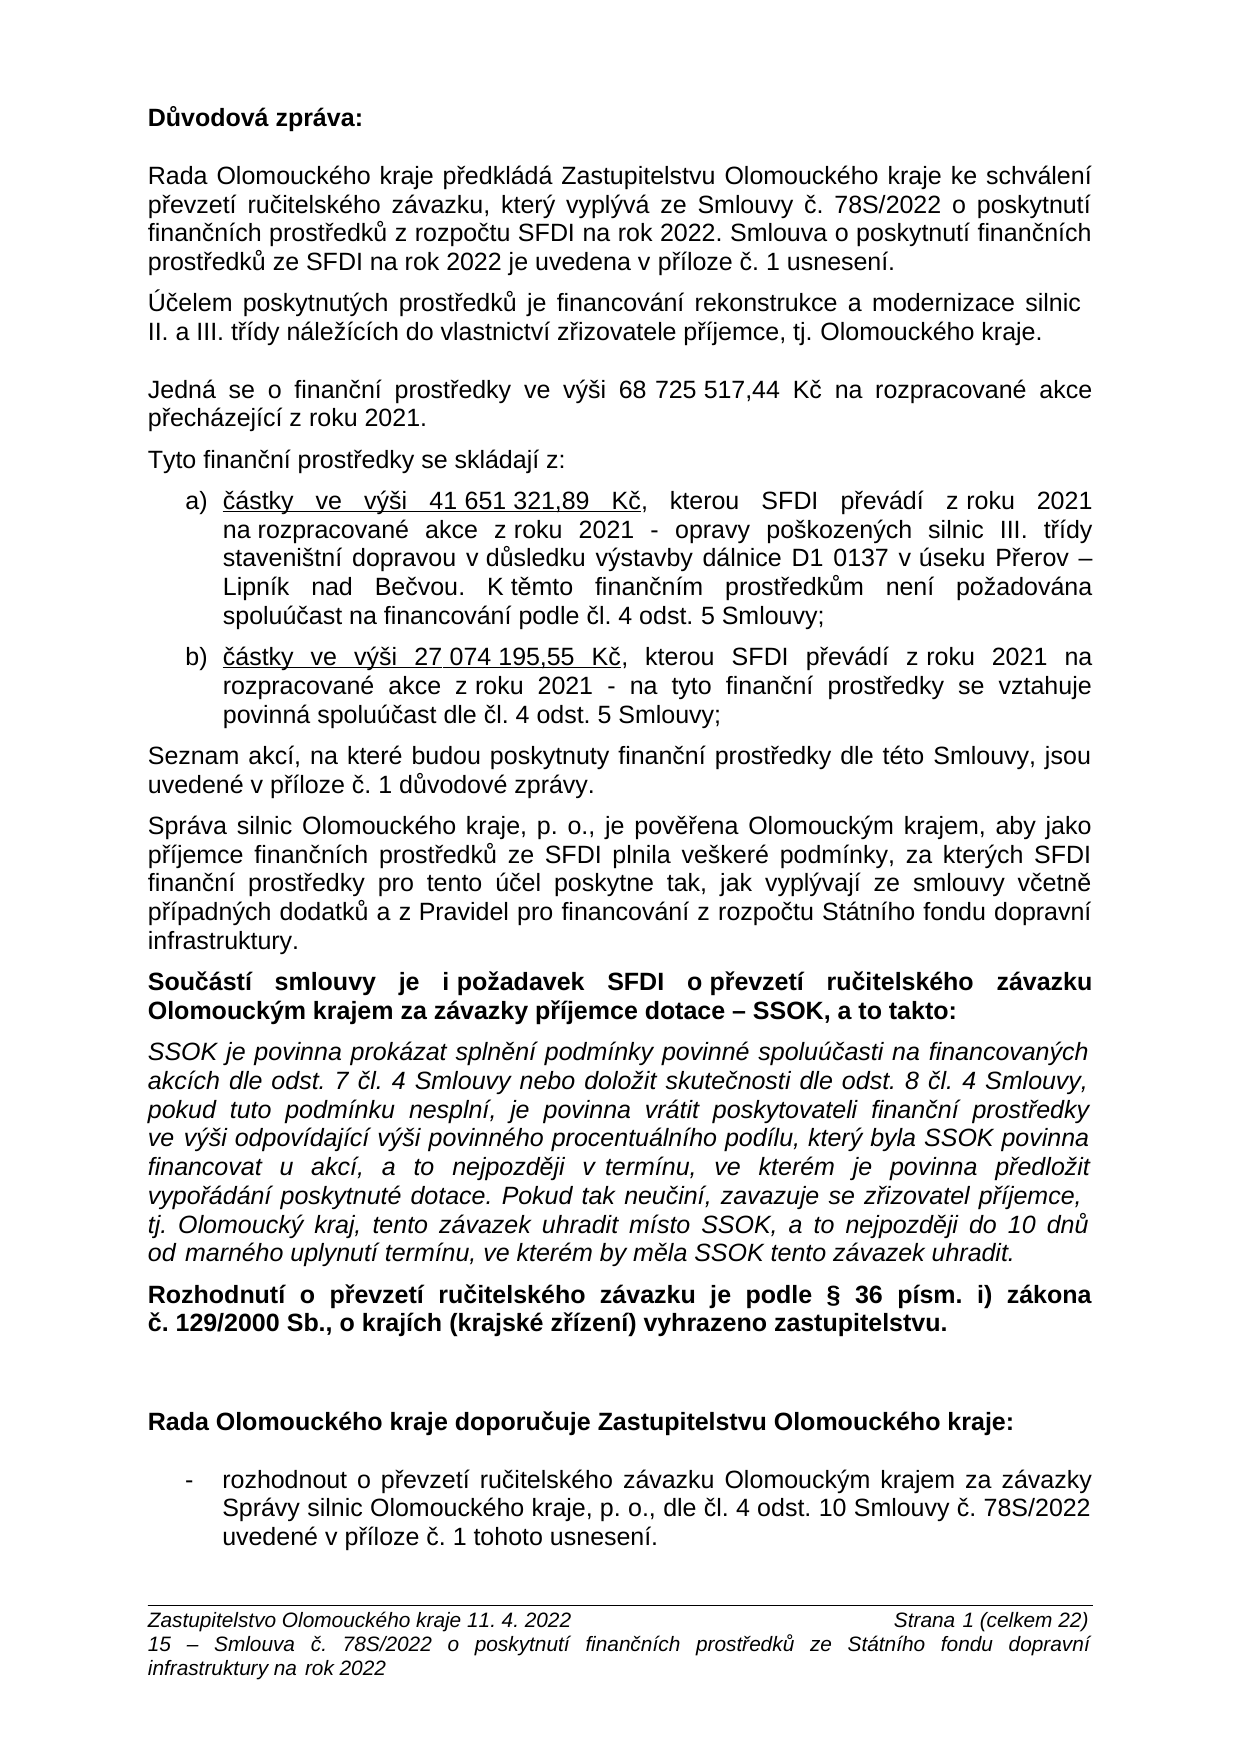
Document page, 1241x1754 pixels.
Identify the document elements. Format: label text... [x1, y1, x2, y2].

text SSOK je povinna prokázat splnění podmínky povinné spoluúčasti na financovaných akcích dle odst. 7 čl. 4 Smlouvy nebo doložit skutečnosti dle odst. 8 čl. 4 Smlouvy, pokud tuto podmínku nesplní, je povinna vrátit poskytovateli finanční prostředky ve výši odpovídající výši povinného procentuálního podílu, který byla SSOK povinna financovat u akcí, a to nejpozději v termínu, ve kterém je povinna předložit vypořádání poskytnuté dotace. Pokud tak neučiní, zavazuje se zřizovatel příjemce, tj. Olomoucký kraj, tento závazek uhradit místo SSOK, a to nejpozději do 10 dnů od marného uplynutí termínu, ve kterém by měla SSOK tento závazek uhradit. [148, 1037, 1093, 1267]
text Seznam akcí, na které budou poskytnuty finanční prostředky dle této Smlouvy, jsou uvedené v příloze č. 1 důvodové zprávy. [148, 741, 1093, 798]
list rozhodnout o převzetí ručitelského závazku Olomouckým krajem za závazky Správy silnic Olomouckého kraje, p. o., dle čl. 4 odst. 10 Smlouvy č. 78S/2022 uvedené v příloze č. 1 tohoto usnesení. [185, 1465, 1093, 1551]
text Rada Olomouckého kraje doporučuje Zastupitelstvu Olomouckého kraje: [148, 1407, 1093, 1436]
text Jedná se o finanční prostředky ve výši 68 725 517,44 Kč na rozpracované akce přecházející z roku 2021. [148, 375, 1093, 432]
list částky ve výši 27 074 195,55 Kč, kterou SFDI převádí z roku 2021 na rozpracované akce z roku 2021 - na tyto finanční prostředky se vztahuje povinná spoluúčast dle čl. 4 odst. 5 Smlouvy; [185, 642, 1093, 728]
text Tyto finanční prostředky se skládají z: [148, 445, 1093, 473]
list částky ve výši 41 651 321,89 Kč, kterou SFDI převádí z roku 2021 na rozpracované akce z roku 2021 - opravy poškozených silnic III. třídy staveništní dopravou v důsledku výstavby dálnice D1 0137 v úseku Přerov – Lipník nad Bečvou. K těmto finančním prostředkům není požadována spoluúčast na financování podle čl. 4 odst. 5 Smlouvy; [185, 486, 1093, 630]
text Rozhodnutí o převzetí ručitelského závazku je podle § 36 písm. i) zákona č. 129/2000 Sb., o krajích (krajské zřízení) vyhrazeno zastupitelstvu. [148, 1280, 1093, 1337]
text Správa silnic Olomouckého kraje, p. o., je pověřena Olomouckým krajem, aby jako příjemce finančních prostředků ze SFDI plnila veškeré podmínky, za kterých SFDI finanční prostředky pro tento účel poskytne tak, jak vyplývají ze smlouvy včetně případných dodatků a z Pravidel pro financování z rozpočtu Státního fondu dopravní infrastruktury. [148, 811, 1093, 955]
text Účelem poskytnutých prostředků je financování rekonstrukce a modernizace silnic II. a III. třídy náležících do vlastnictví zřizovatele příjemce, tj. Olomouckého kraje. [148, 288, 1093, 346]
text Důvodová zpráva: [148, 103, 1093, 132]
text Součástí smlouvy je i požadavek SFDI o převzetí ručitelského závazku Olomouckým krajem za závazky příjemce dotace – SSOK, a to takto: [148, 967, 1093, 1025]
text Rada Olomouckého kraje předkládá Zastupitelstvu Olomouckého kraje ke schválení převzetí ručitelského závazku, který vyplývá ze Smlouvy č. 78S/2022 o poskytnutí finančních prostředků z rozpočtu SFDI na rok 2022. Smlouva o poskytnutí finančních prostředků ze SFDI na rok 2022 je uvedena v příloze č. 1 usnesení. [148, 161, 1093, 276]
